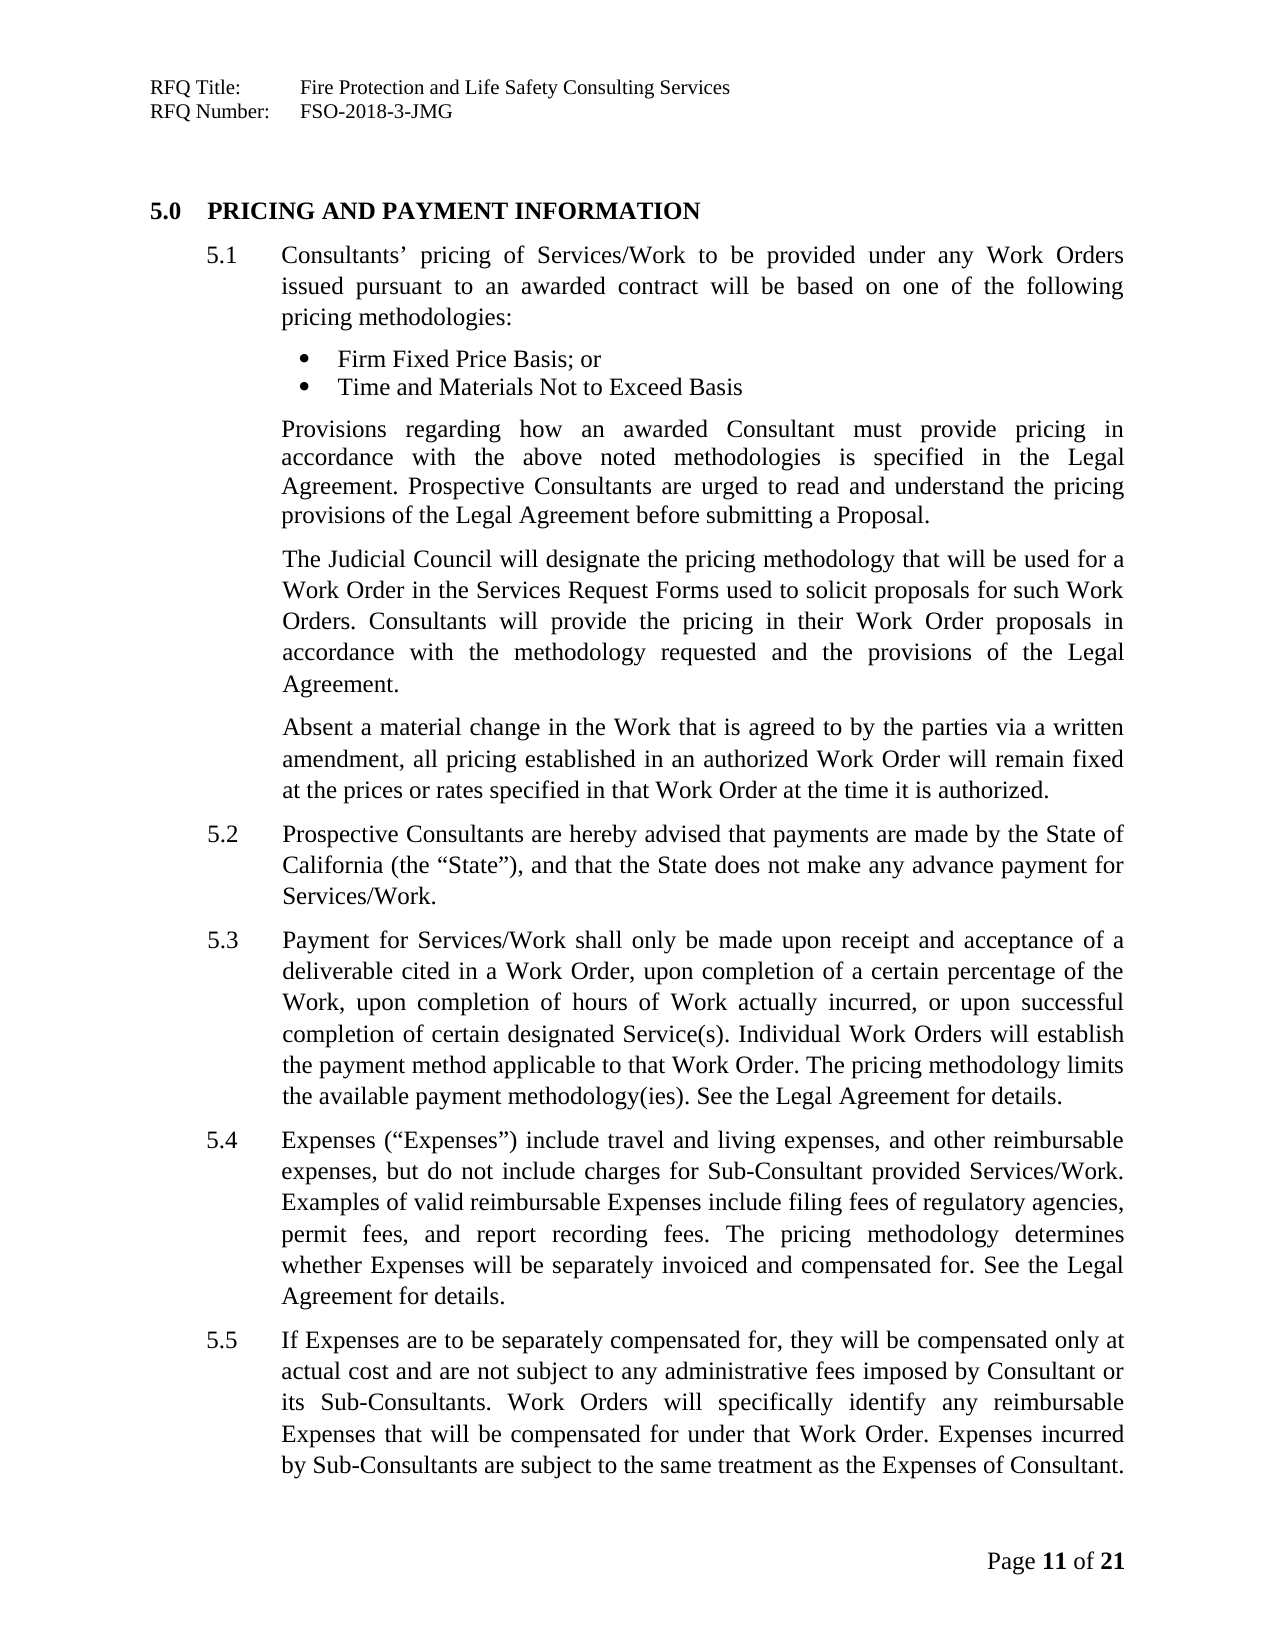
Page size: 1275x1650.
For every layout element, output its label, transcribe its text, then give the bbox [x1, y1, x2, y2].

list Expenses (“Expenses”) include travel and living expenses, and other reimbursable expenses, but do not include charges for Sub-Consultant provided Services/Work. Examples of valid reimbursable Expenses include filing fees of regulatory agencies, permit fees, and report recording fees. The pricing methodology determines whether Expenses will be separately invoiced and compensated for. See the Legal Agreement for details. [206, 1122, 1125, 1310]
list Firm Fixed Price Basis; or [300, 344, 1125, 372]
text The Judicial Council will designate the pricing methodology that will be used for a Work Order in the Services Request Forms used to solicit proposals for such Work Orders. Consultants will provide the pricing in their Work Order proposals in accordance with the methodology requested and the provisions of the Legal Agreement. [282, 541, 1125, 697]
list Time and Materials Not to Exceed Basis [300, 372, 1125, 401]
list Prospective Consultants are hereby advised that payments are made by the State of California (the “State”), and that the State does not make any advance payment for Services/Work. [207, 816, 1125, 910]
list PRICING AND PAYMENT INFORMATION [150, 194, 1125, 225]
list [206, 1322, 1125, 1479]
text Absent a material change in the Work that is agreed to by the parties via a written amendment, all pricing established in an authorized Work Order will remain fixed at the prices or rates specified in that Work Order at the time it is authorized. [282, 710, 1125, 804]
list Consultants’ pricing of Services/Work to be provided under any Work Orders issued pursuant to an awarded contract will be based on one of the following pricing methodologies: [206, 237, 1125, 331]
text Provisions regarding how an awarded Consultant must provide pricing in accordance with the above noted methodologies is specified in the Legal Agreement. Prospective Consultants are urged to read and understand the pricing provisions of the Legal Agreement before submitting a Proposal. [281, 414, 1125, 529]
list Payment for Services/Work shall only be made upon receipt and acceptance of a deliverable cited in a Work Order, upon completion of a certain percentage of the Work, upon completion of hours of Work actually incurred, or upon successful completion of certain designated Service(s). Individual Work Orders will establish the payment method applicable to that Work Order. The pricing methodology limits the available payment methodology(ies). See the Legal Agreement for details. [207, 922, 1125, 1110]
